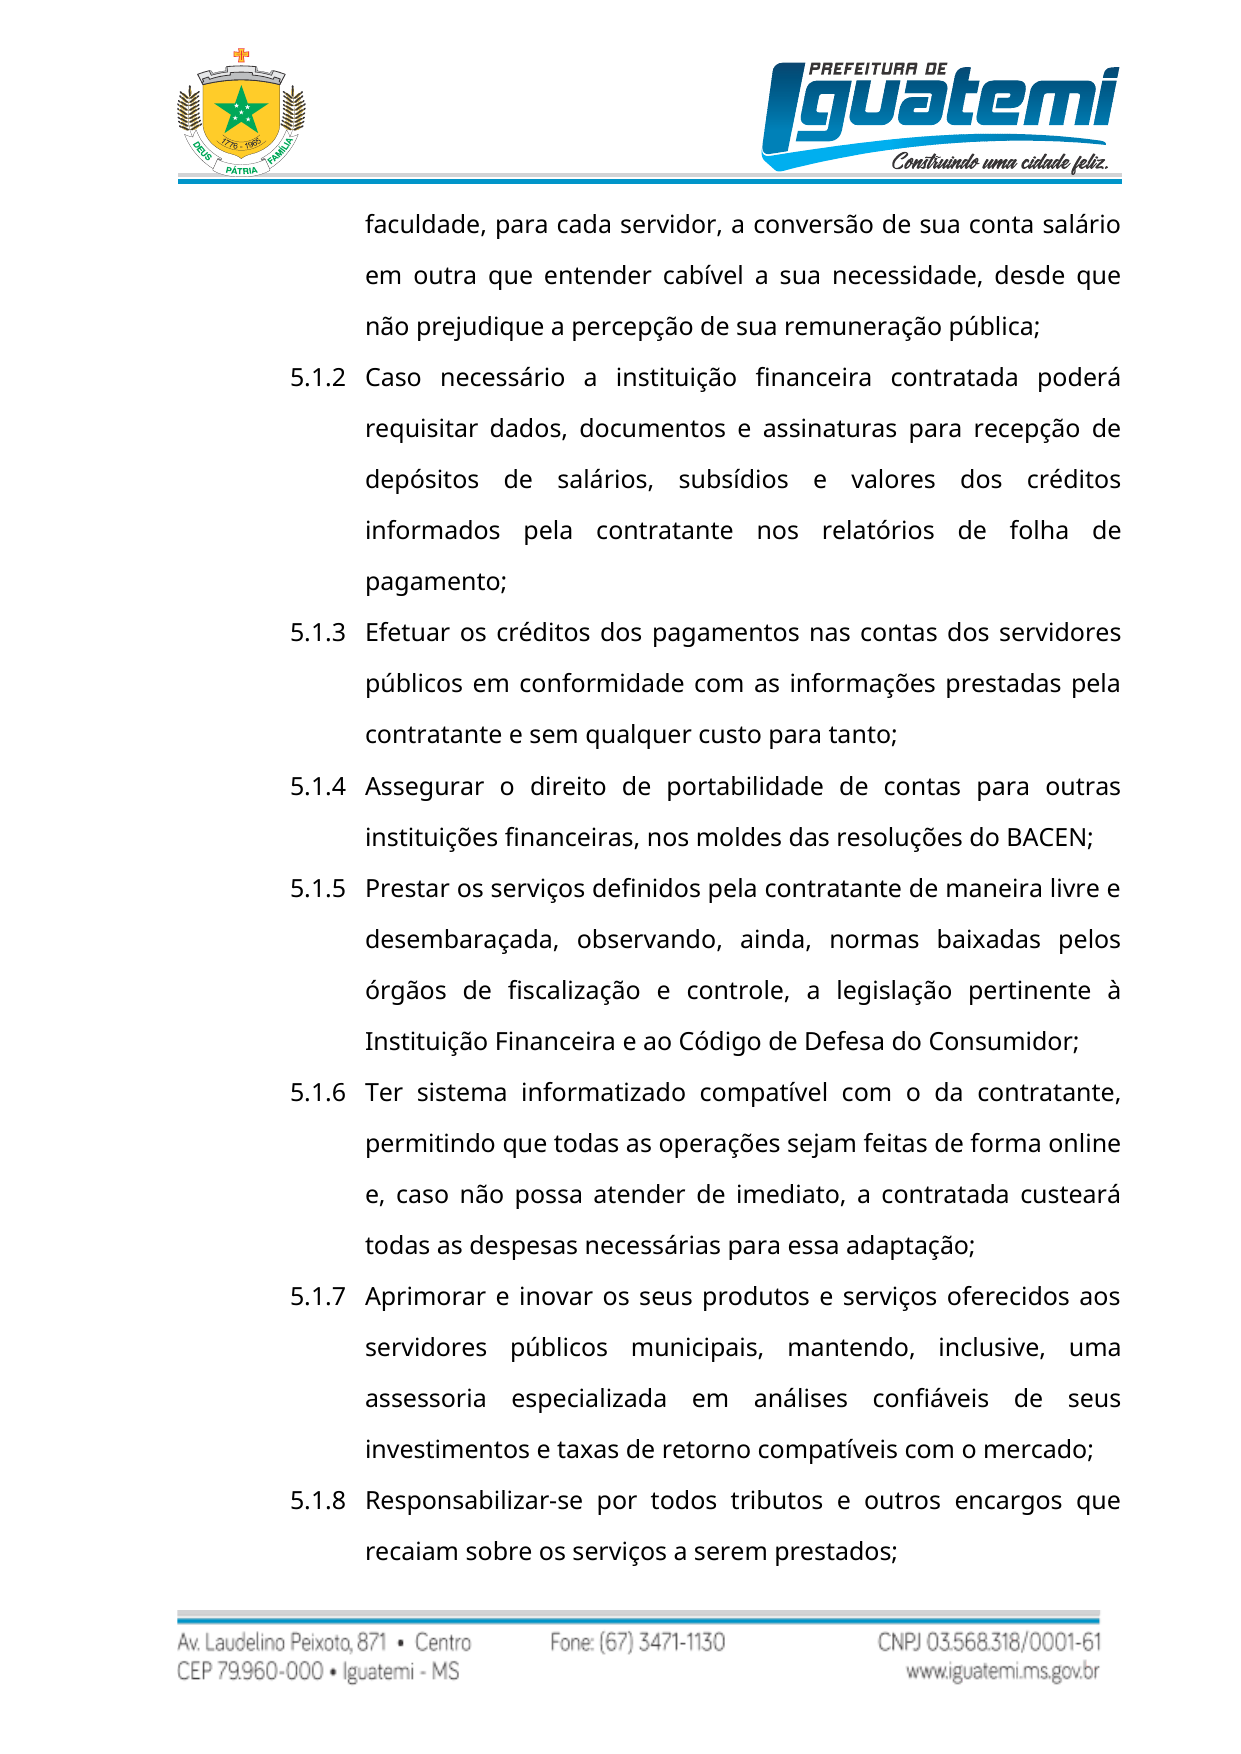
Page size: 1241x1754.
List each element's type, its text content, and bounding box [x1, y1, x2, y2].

picture [177, 1610, 1103, 1688]
list Responsabilizar-se por todos tributos e outros encargos que recaiam sobre os serviços a serem prestados; [290, 1483, 1122, 1568]
list Efetuar os créditos dos pagamentos nas contas dos servidores públicos em conformidade com as informações prestadas pela contratante e sem qualquer custo para tanto; [290, 615, 1122, 751]
list Caso necessário a instituição financeira contratada poderá requisitar dados, documentos e assinaturas para recepção de depósitos de salários, subsídios e valores dos créditos informados pela contratante nos relatórios de folha de pagamento; [290, 360, 1122, 598]
list Aprimorar e inovar os seus produtos e serviços oferecidos aos servidores públicos municipais, mantendo, inclusive, uma assessoria especializada em análises confiáveis de seus investimentos e taxas de retorno compatíveis com o mercado; [290, 1279, 1122, 1466]
list Assegurar o direito de portabilidade de contas para outras instituições financeiras, nos moldes das resoluções do BACEN; [290, 768, 1122, 853]
list Ter sistema informatizado compatível com o da contratante, permitindo que todas as operações sejam feitas de forma online e, caso não possa atender de imediato, a contratada custeará todas as despesas necessárias para essa adaptação; [290, 1074, 1122, 1262]
list Prestar os serviços definidos pela contratante de maneira livre e desembaraçada, observando, ainda, normas baixadas pelos órgãos de fiscalização e controle, a legislação pertinente à Instituição Financeira e ao Código de Defesa do Consumidor; [290, 870, 1122, 1057]
